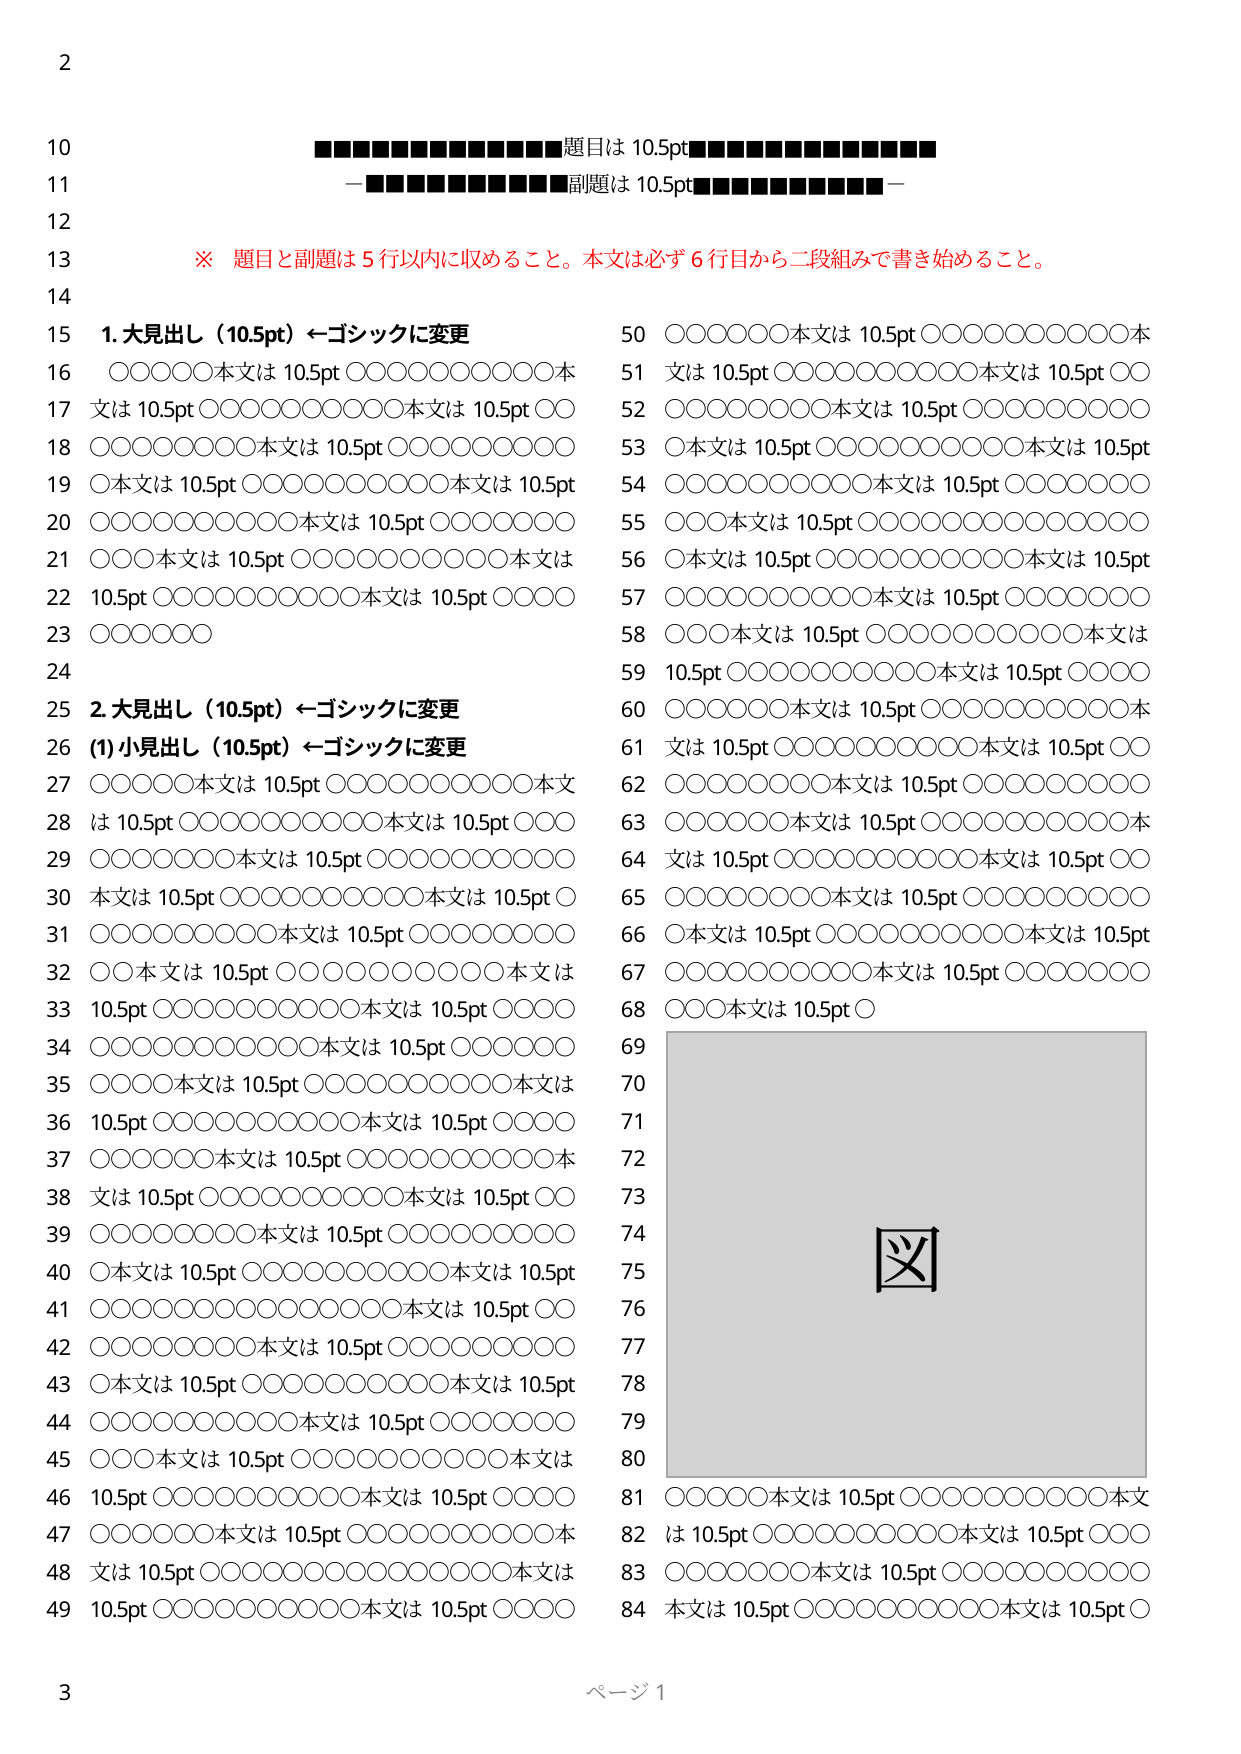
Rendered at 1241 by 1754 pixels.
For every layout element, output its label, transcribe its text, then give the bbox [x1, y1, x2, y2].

text 〇〇〇〇〇本文は10.5pt〇〇〇〇〇〇〇〇〇〇本文は10.5pt〇〇〇〇〇〇〇〇〇〇本文は10.5pt〇〇〇〇〇〇〇〇〇〇本文は10.5pt〇〇〇〇〇〇〇〇〇〇本文は10.5pt〇〇〇〇〇〇〇〇〇〇本文は10.5pt〇〇〇〇〇〇〇〇〇〇本文は10.5pt〇〇〇〇〇〇〇〇〇〇本文は10.5pt〇〇〇〇〇〇〇〇〇〇本文は10.5pt〇〇〇〇〇〇〇〇〇〇本文は10.5pt〇〇〇〇〇〇〇〇〇〇〇〇〇〇〇本文は10.5pt〇〇〇〇〇〇〇〇〇〇本文は10.5pt〇〇〇〇〇〇〇〇〇〇本文は10.5pt〇〇〇〇〇〇〇〇〇〇本文は10.5pt〇〇〇〇〇〇〇〇〇〇本文は10.5pt〇〇〇〇〇〇〇〇〇〇本文は10.5pt〇〇〇〇〇〇〇〇〇〇本文は10.5pt〇〇〇〇〇〇〇〇〇〇本文は10.5pt〇〇〇〇〇〇〇〇〇〇本文は10.5pt〇〇〇〇〇〇〇〇〇〇本文は10.5pt〇〇〇〇〇〇〇〇〇〇〇〇〇〇〇本文は10.5pt〇〇〇〇〇〇〇〇〇〇本文は10.5pt〇〇〇〇〇〇〇〇〇〇本文は10.5pt〇〇〇〇〇〇〇〇〇〇本文は10.5pt〇〇〇〇〇〇〇〇〇〇本文は10.5pt〇〇〇〇〇〇〇〇〇〇本文は10.5pt〇〇〇〇〇〇〇〇〇〇本文は10.5pt〇〇〇〇〇〇〇〇〇〇本文は10.5pt〇〇〇〇〇〇〇〇〇〇本文は10.5pt〇〇〇〇〇〇〇〇〇〇本文は10.5pt〇〇〇〇〇〇〇〇〇〇〇〇〇〇〇本文は10.5pt〇〇〇〇〇〇〇〇〇〇本文は10.5pt〇〇〇〇〇〇〇〇〇〇本文は10.5pt〇〇〇〇〇〇〇〇〇〇本文は10.5pt〇〇〇〇〇〇〇〇〇〇本文は10.5pt〇〇〇〇〇〇〇〇〇〇本文は10.5pt〇〇〇〇〇〇〇〇〇〇本文は10.5pt〇〇〇〇〇〇〇〇〇〇本文は10.5pt〇〇〇〇〇〇〇〇〇〇本文は10.5pt〇〇〇〇〇〇〇〇〇〇本文は10.5pt〇〇〇〇〇〇〇〇〇〇〇〇〇〇〇本文は10.5pt〇〇〇〇〇〇〇〇〇〇本文は10.5pt〇〇〇〇〇〇〇〇〇〇本文は10.5pt〇〇〇〇〇〇〇〇〇〇本文は10.5pt〇〇〇〇〇〇〇〇〇〇本文は10.5pt〇〇〇〇〇〇〇〇〇〇本文は10.5pt〇〇〇〇〇〇〇〇〇〇本文は10.5pt〇〇〇〇〇〇〇〇〇〇本文は10.5pt〇〇〇〇〇〇〇〇〇〇本文は10.5pt〇〇〇〇〇〇〇〇〇〇本文は10.5pt〇〇〇〇〇〇〇〇〇〇〇〇〇〇〇本文は10.5pt〇〇〇〇〇〇〇〇〇〇本文は10.5pt〇〇〇〇〇〇〇〇〇〇本文は10.5pt〇〇〇〇〇〇〇〇〇〇本文は10.5pt〇〇〇〇〇〇〇〇〇〇本文は10.5pt〇〇〇〇〇〇〇〇〇〇本文は10.5pt〇〇〇〇〇〇〇〇〇〇本文は10.5pt〇〇〇〇〇〇〇〇〇〇本文は10.5pt〇 [664, 314, 1152, 1027]
text ※ 題目と副題は5行以内に収めること。本文は必ず6行目から二段組みで書き始めること。 [100, 239, 1152, 277]
text －■■■■■■■■■■副題は10.5pt■■■■■■■■■■－ [100, 164, 1152, 202]
text (1) 小見出し（10.5pt）←ゴシックに変更 [89, 727, 577, 764]
text ■■■■■■■■■■■■■題目は10.5pt■■■■■■■■■■■■■ [100, 127, 1152, 164]
text 〇〇〇〇〇本文は10.5pt〇〇〇〇〇〇〇〇〇〇本文は10.5pt〇〇〇〇〇〇〇〇〇〇本文は10.5pt〇〇〇〇〇〇〇〇〇〇本文は10.5pt〇〇〇〇〇〇〇〇〇〇本文は10.5pt〇〇〇〇〇〇〇〇〇〇本文は10.5pt〇〇〇〇〇〇〇〇〇〇本文は10.5pt〇〇〇〇〇〇〇〇〇〇本文は10.5pt〇〇〇〇〇〇〇〇〇〇本文は10.5pt〇〇〇〇〇〇〇〇〇〇本文は10.5pt〇〇〇〇〇〇〇〇〇〇 [89, 352, 577, 652]
text 〇〇〇〇〇本文は10.5pt〇〇〇〇〇〇〇〇〇〇本文は10.5pt〇〇〇〇〇〇〇〇〇〇本文は10.5pt〇〇〇〇〇〇〇〇〇〇本文は10.5pt〇〇〇〇〇〇〇〇〇〇本文は10.5pt〇〇〇〇〇〇〇〇〇〇本文は10.5pt〇〇〇〇〇〇〇〇〇〇本文は10.5pt〇〇〇〇〇〇〇〇〇〇本文は10.5pt〇〇〇〇〇〇〇〇〇〇本文は10.5pt〇〇〇〇〇〇〇〇〇〇本文は10.5pt〇〇〇〇〇〇〇〇〇〇〇〇〇〇〇本文は10.5pt〇〇〇〇〇〇〇〇〇〇本文は10.5pt〇〇〇〇〇〇〇〇〇〇本文は10.5pt〇〇〇〇〇〇〇〇〇〇本文は10.5pt〇〇〇〇〇〇〇〇〇〇本文は10.5pt〇〇〇〇〇〇〇〇〇〇本文は10.5pt〇〇〇〇〇〇〇〇〇〇本文は10.5pt〇〇〇〇〇〇〇〇〇〇本文は10.5pt〇〇〇〇〇〇〇〇〇〇本文は10.5pt〇〇〇〇〇〇〇〇〇〇本文は10.5pt〇〇〇〇〇〇〇〇〇〇〇〇〇〇〇本文は10.5pt〇〇〇〇〇〇〇〇〇〇本文は10.5pt〇〇〇〇〇〇〇〇〇〇本文は10.5pt〇〇〇〇〇〇〇〇〇〇本文は10.5pt〇〇〇〇〇〇〇〇〇〇本文は10.5pt〇〇〇〇〇〇〇〇〇〇本文は10.5pt〇〇〇〇〇〇〇〇〇〇本文は10.5pt〇〇〇〇〇〇〇〇〇〇本文は10.5pt〇〇〇〇〇〇〇〇〇〇本文は10.5pt〇〇〇〇〇〇〇〇〇〇本文は10.5pt〇〇〇〇〇〇〇〇〇〇〇〇〇〇〇本文は10.5pt〇〇〇〇〇〇〇〇〇〇本文は10.5pt〇〇〇〇〇〇〇〇〇〇本文は10.5pt〇〇〇〇〇〇〇〇〇〇本文は10.5pt〇〇〇〇〇〇〇〇〇〇本文は10.5pt〇〇〇〇〇〇〇〇〇〇本文は10.5pt〇〇〇〇〇〇〇〇〇〇本文は10.5pt〇〇〇〇〇〇〇〇〇〇本文は10.5pt〇〇〇〇〇〇〇〇〇〇本文は10.5pt〇〇〇〇〇〇〇〇〇〇本文は10.5pt〇〇〇〇〇〇〇〇〇〇〇〇〇〇〇本文は10.5pt〇〇〇〇〇〇〇〇〇〇本文は10.5pt〇〇〇〇〇〇〇〇〇〇本文は10.5pt〇〇〇〇〇〇〇〇〇〇本文は10.5pt〇〇〇〇〇〇〇〇〇〇本文は10.5pt〇〇〇〇〇〇〇〇〇〇本文は10.5pt〇〇〇〇〇〇〇〇〇〇本文は10.5pt〇〇〇〇〇〇〇〇〇〇本文は10.5pt〇〇〇〇〇〇〇〇〇〇本文は10.5pt〇〇〇〇〇〇〇〇〇〇本文は10.5pt〇〇〇〇〇〇〇〇〇〇〇〇〇〇〇本文は10.5pt〇〇〇〇〇〇〇〇〇〇本文は10.5pt〇〇〇〇〇〇〇〇〇〇本文は10.5pt〇〇〇〇〇〇〇〇〇〇本文は10.5pt〇〇〇〇〇〇〇〇〇〇本文は10.5pt〇〇〇〇〇〇〇〇〇〇本文は10.5pt〇〇〇〇〇〇〇〇〇〇本文は10.5pt〇〇〇〇〇〇〇〇〇〇本文は10.5pt〇 [89, 764, 577, 1627]
text 1. 大見出し（10.5pt）←ゴシックに変更 [100, 314, 577, 352]
text 2. 大見出し（10.5pt）←ゴシックに変更 [89, 689, 577, 727]
